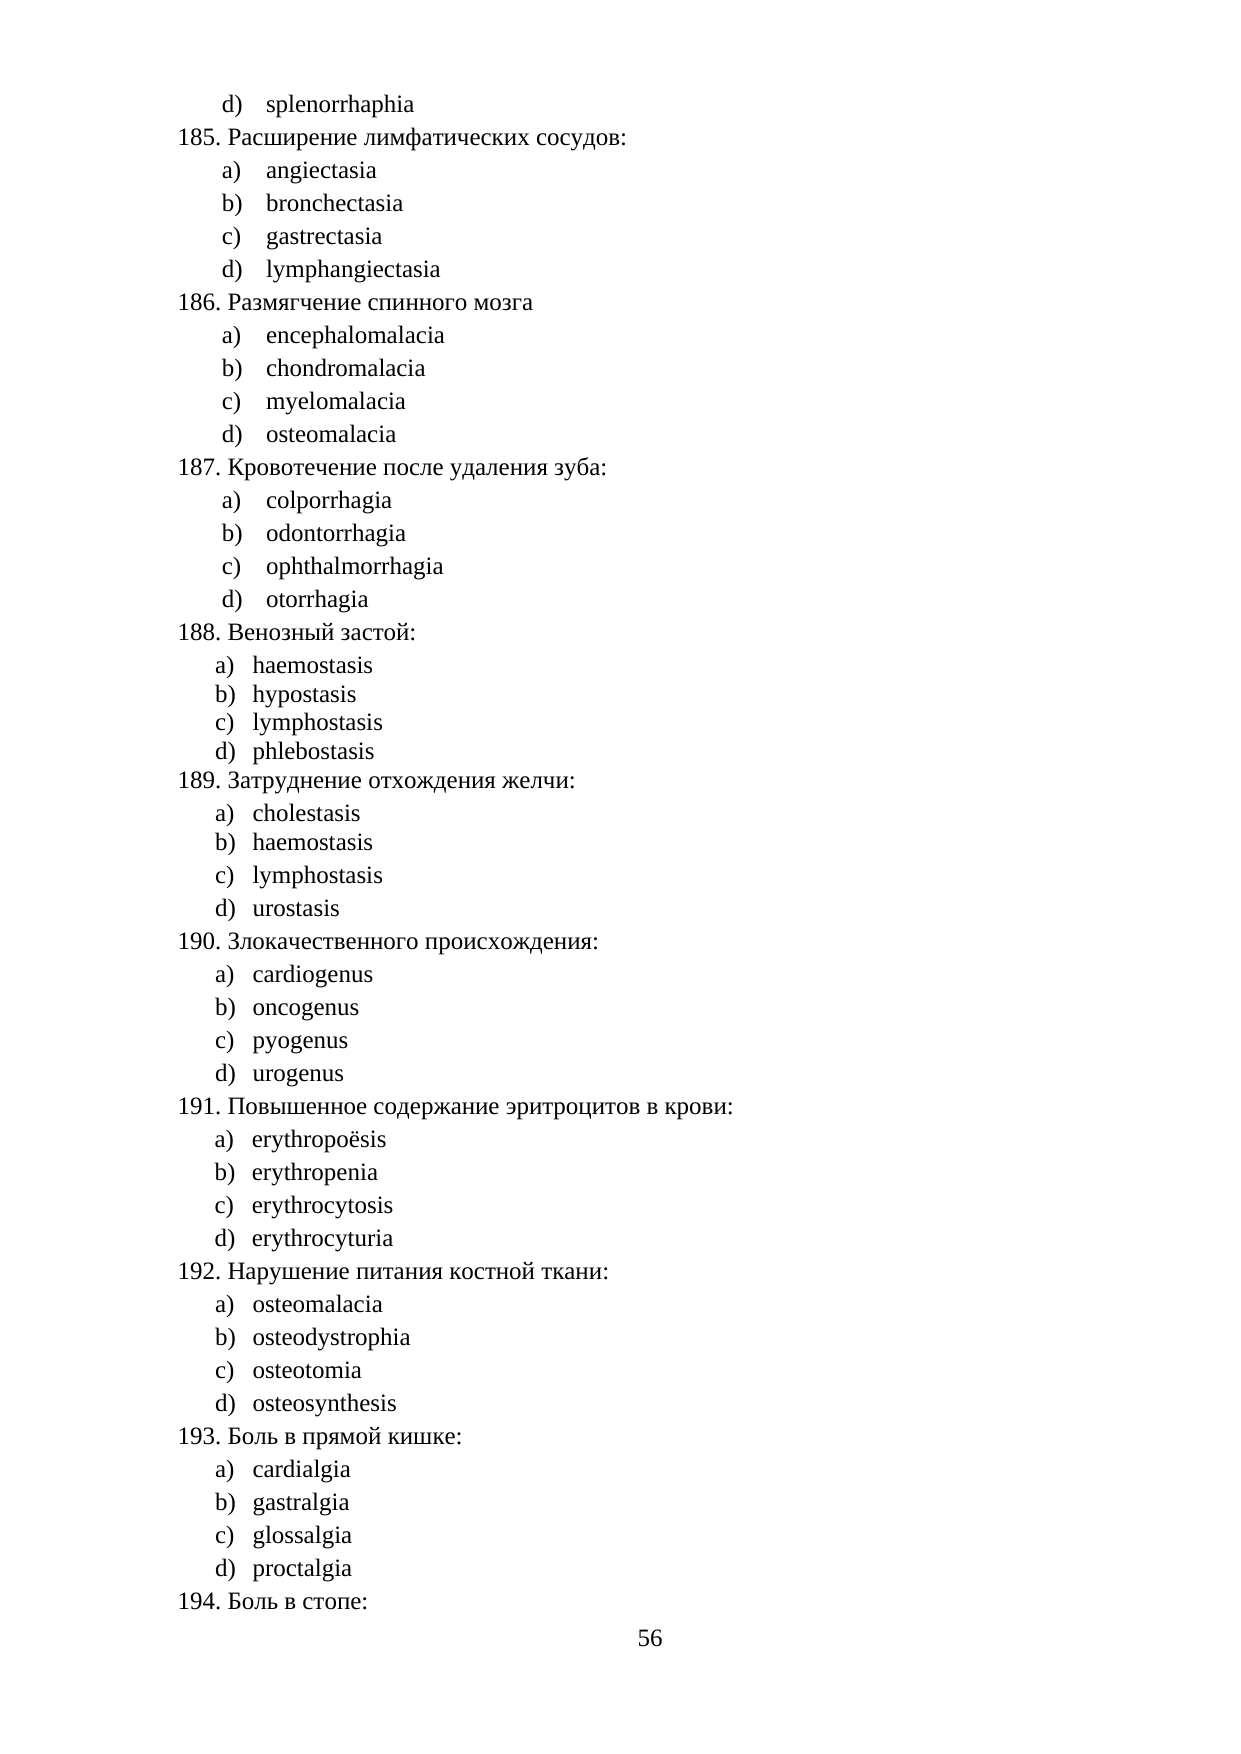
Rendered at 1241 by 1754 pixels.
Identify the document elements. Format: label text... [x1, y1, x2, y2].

list erythrocytosis [214, 1190, 1122, 1219]
list glossalgia [215, 1520, 1122, 1549]
list odontorrhagia [222, 518, 1122, 547]
list osteomalacia [222, 419, 1122, 448]
list otorrhagia [222, 584, 1122, 613]
text 192. Нарушение питания костной ткани: [177, 1256, 1122, 1285]
list osteomalacia [215, 1289, 1122, 1318]
text 189. Затруднение отхождения желчи: [177, 765, 1122, 794]
text 191. Повышенное содержание эритроцитов в крови: [177, 1091, 1122, 1120]
list cardiogenus [215, 959, 1122, 988]
list bronchectasia [222, 188, 1122, 216]
text 185. Расширение лимфатических сосудов: [177, 122, 1122, 150]
list lymphostasis [215, 860, 1122, 888]
list lymphostasis [215, 707, 1122, 736]
list proctalgia [215, 1553, 1122, 1582]
list osteodystrophia [215, 1322, 1122, 1351]
list phlebostasis [215, 736, 1122, 765]
list gastrectasia [222, 221, 1122, 249]
list gastralgia [215, 1487, 1122, 1516]
text 186. Размягчение спинного мозга [177, 287, 1122, 316]
list chondromalacia [222, 353, 1122, 382]
list erythropenia [214, 1157, 1122, 1186]
list oncogenus [215, 992, 1122, 1021]
list splenorrhaphia [222, 89, 1122, 117]
list pyogenus [215, 1025, 1122, 1054]
list haemostasis [215, 827, 1122, 856]
list angiectasia [222, 155, 1122, 183]
list cholestasis [215, 798, 1122, 827]
list osteosynthesis [215, 1388, 1122, 1417]
text 188. Венозный застой: [177, 617, 1122, 646]
text 193. Боль в прямой кишке: [177, 1421, 1122, 1450]
list erythrocyturia [214, 1223, 1122, 1252]
list erythropoёsis [214, 1124, 1122, 1153]
list osteotomia [215, 1355, 1122, 1384]
list colporrhagia [222, 485, 1122, 514]
list hypostasis [215, 679, 1122, 707]
text 194. Боль в стопе: [177, 1586, 1122, 1615]
list urogenus [215, 1058, 1122, 1087]
list lymphangiectasia [222, 254, 1122, 282]
list myelomalacia [222, 386, 1122, 414]
list encephalomalacia [222, 320, 1122, 348]
list ophthalmorrhagia [222, 551, 1122, 580]
text 187. Кровотечение после удаления зуба: [177, 452, 1122, 481]
list cardialgia [215, 1454, 1122, 1483]
list haemostasis [215, 650, 1122, 679]
list urostasis [215, 893, 1122, 922]
text 190. Злокачественного происхождения: [177, 926, 1122, 954]
